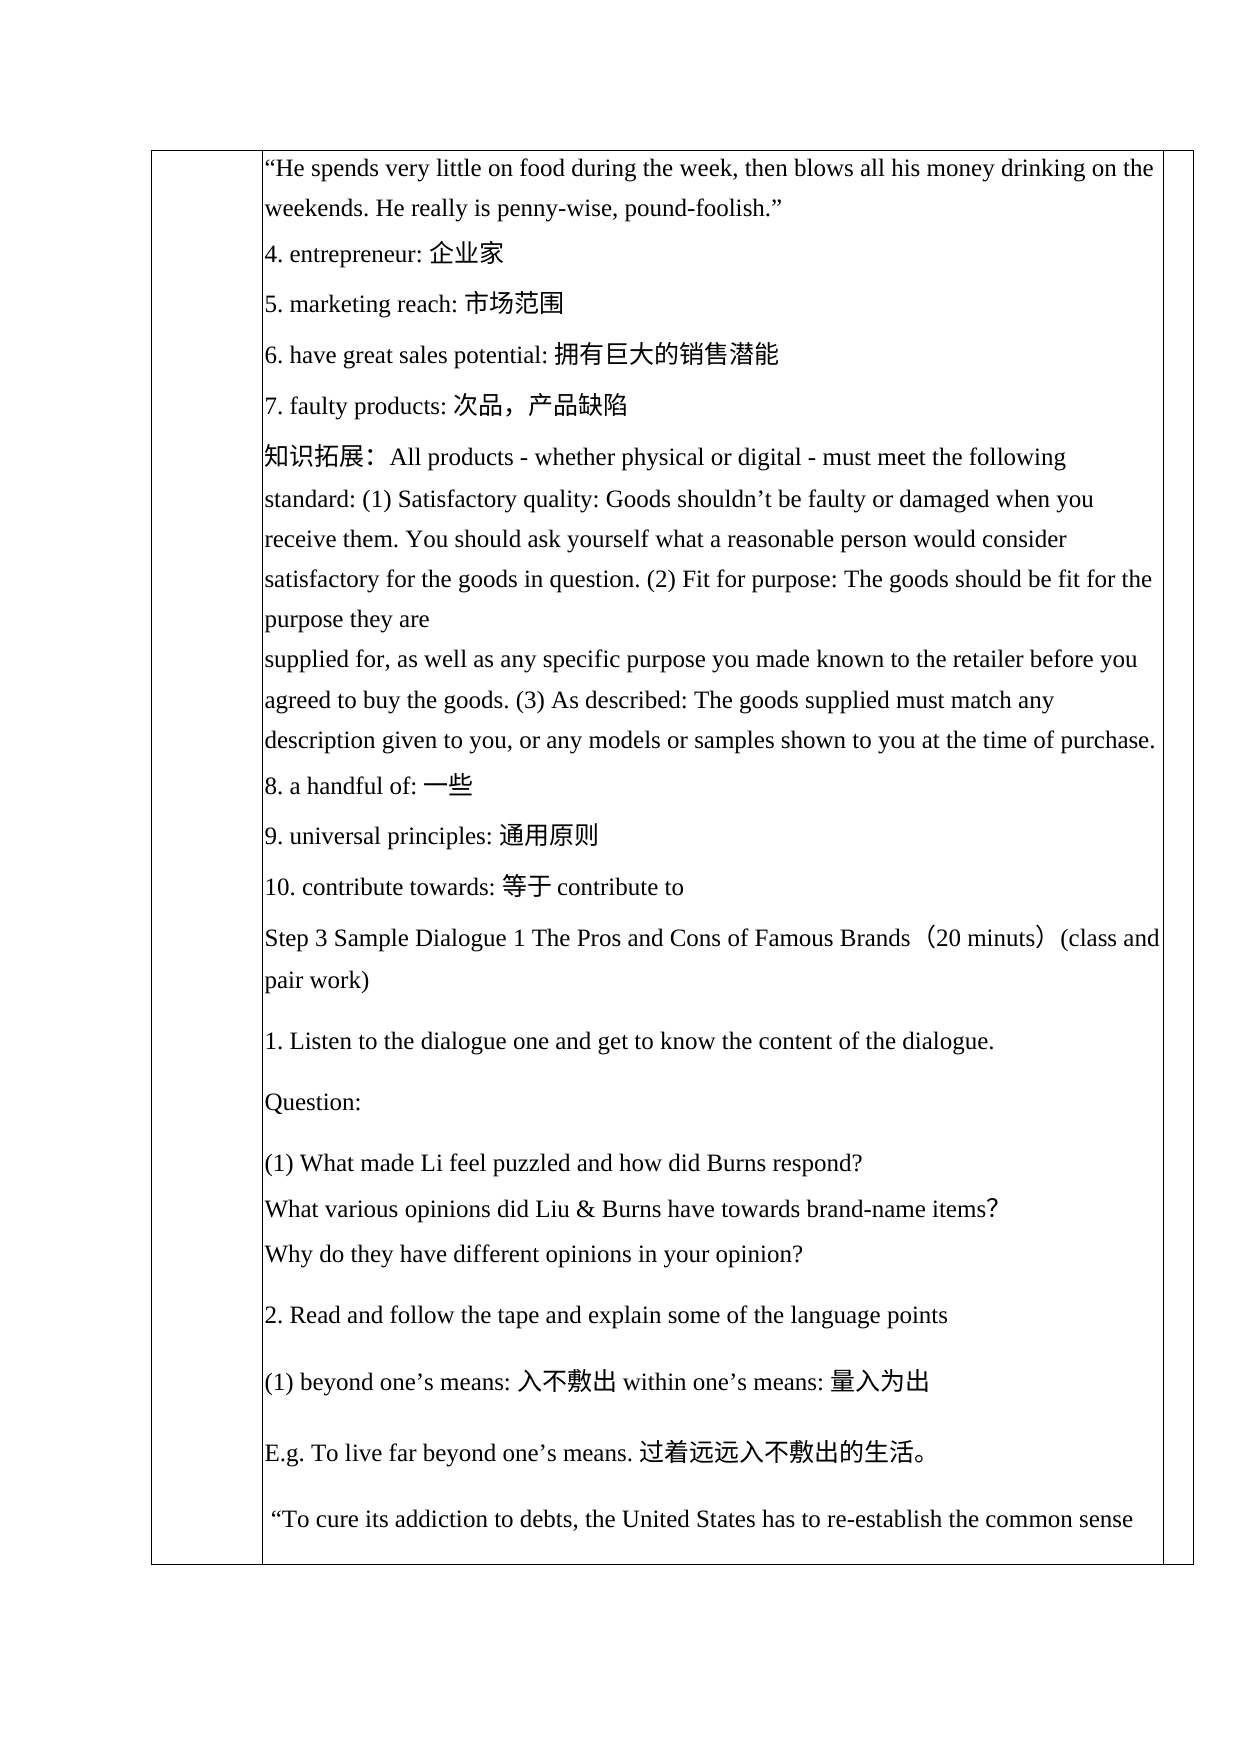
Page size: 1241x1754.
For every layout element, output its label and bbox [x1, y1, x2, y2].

table_cell [152, 151, 262, 1564]
table_cell [1164, 151, 1193, 1564]
table_cell [263, 151, 1163, 1564]
